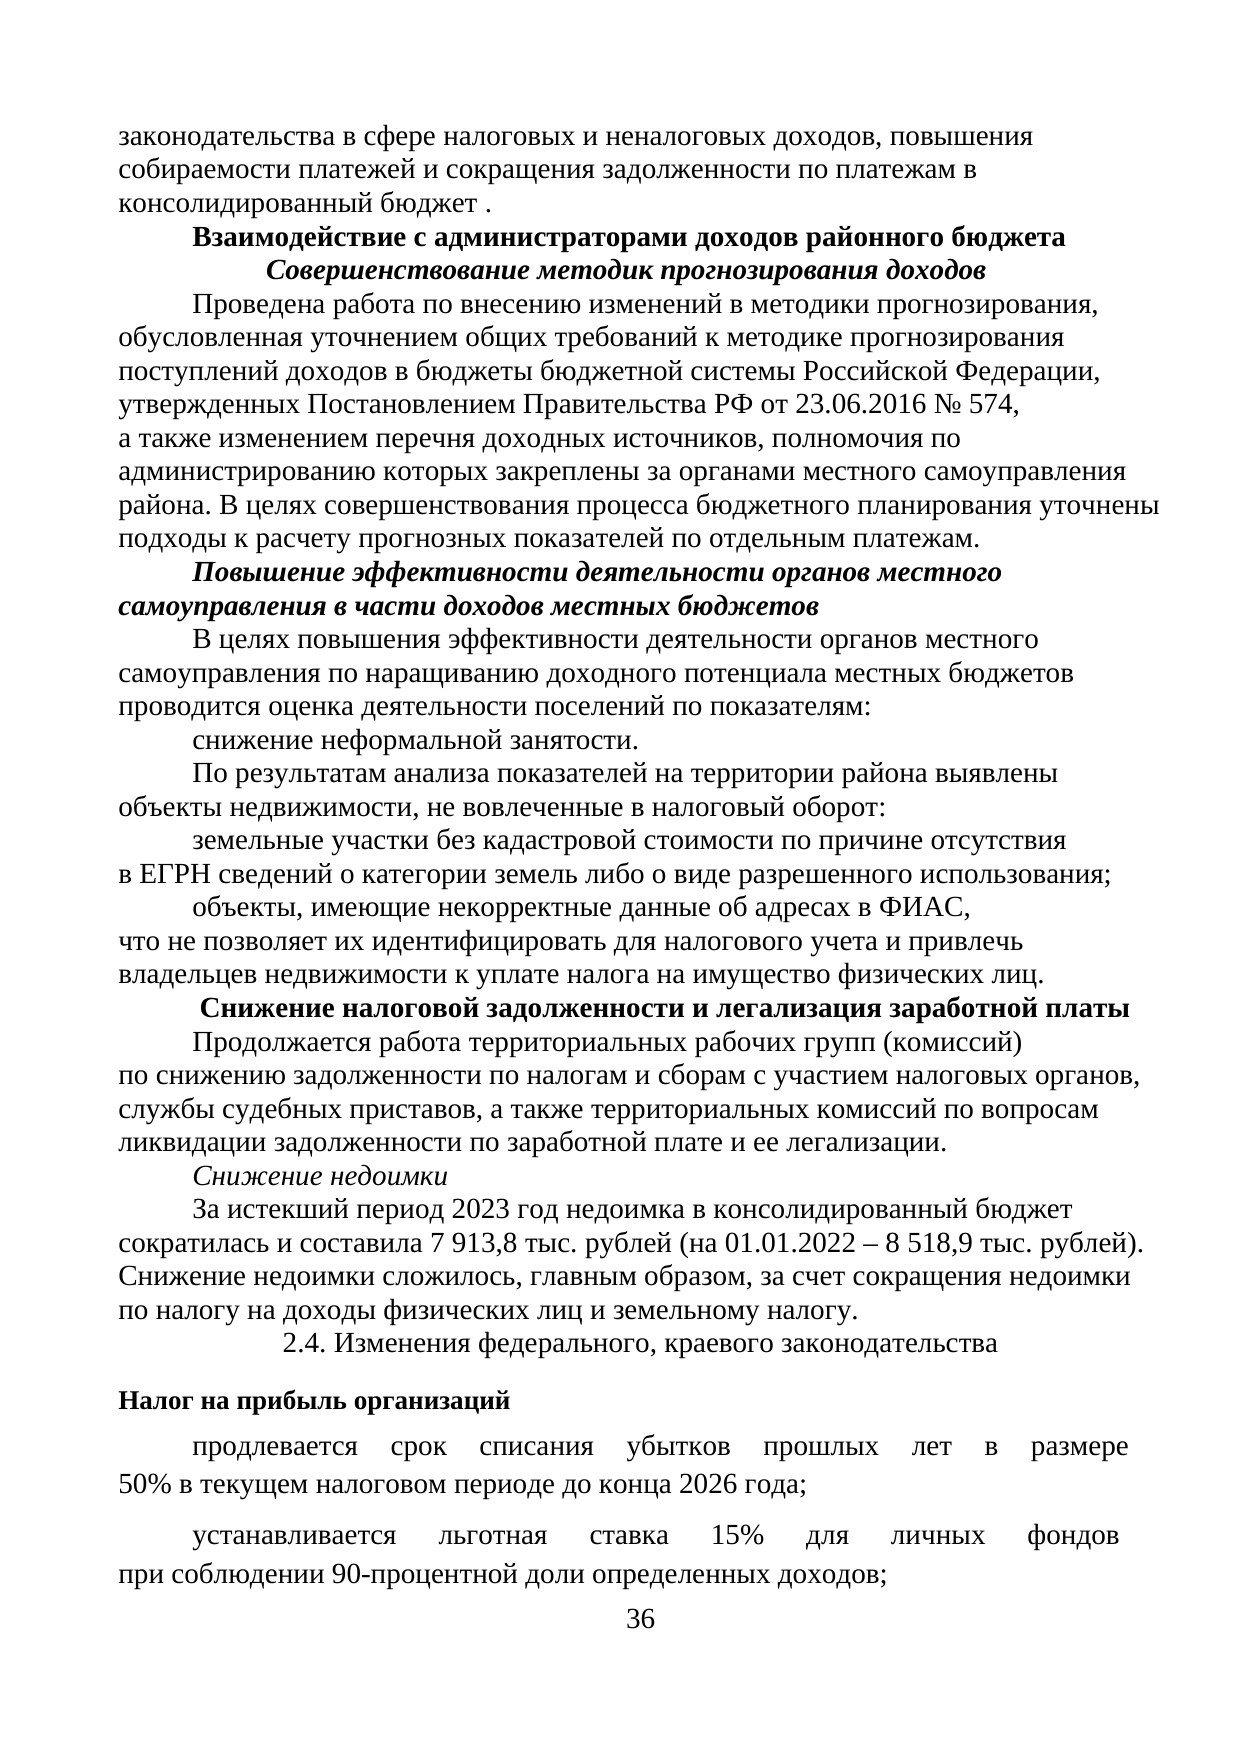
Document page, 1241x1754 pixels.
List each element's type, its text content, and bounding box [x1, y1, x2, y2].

subtitle Налог на прибыль организаций [118, 1384, 1162, 1415]
text объекты, имеющие некорректные данные об адресах в ФИАС, что не позволяет их идентифицировать для налогового учета и привлечь владельцев недвижимости к уплате налога на имущество физических лиц. [118, 889, 1162, 990]
text Проведена работа по внесению изменений в методики прогнозирования, обусловленная уточнением общих требований к методике прогнозирования поступлений доходов в бюджеты бюджетной системы Российской Федерации, утвержденных Постановлением Правительства РФ от 23.06.2016 № 574, а также изменением перечня доходных источников, полномочия по администрированию которых закреплены за органами местного самоуправления района. В целях совершенствования процесса бюджетного планирования уточнены подходы к расчету прогнозных показателей по отдельным платежам. [118, 286, 1162, 554]
subtitle 2.4. Изменения федерального, краевого законодательства [118, 1326, 1162, 1359]
text снижение неформальной занятости. [118, 722, 1162, 755]
list продлевается срок списания убытков прошлых лет в размере 50% в текущем налоговом периоде до конца 2026 года; [118, 1428, 1162, 1500]
text Совершенствование методик прогнозирования доходов [192, 252, 1162, 286]
text Снижение недоимки [118, 1158, 1163, 1191]
list устанавливается льготная ставка 15% для личных фондов при соблюдении 90-процентной доли определенных доходов; [118, 1517, 1162, 1589]
text За истекший период 2023 год недоимка в консолидированный бюджет сократилась и составила 7 913,8 тыс. рублей (на 01.01.2022 – 8 518,9 тыс. рублей). Снижение недоимки сложилось, главным образом, за счет сокращения недоимки по налогу на доходы физических лиц и земельному налогу. [118, 1191, 1163, 1326]
text Продолжается работа территориальных рабочих групп (комиссий) по снижению задолженности по налогам и сборам с участием налоговых органов, службы судебных приставов, а также территориальных комиссий по вопросам ликвидации задолженности по заработной плате и ее легализации. [118, 1024, 1162, 1158]
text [118, 118, 1162, 219]
text земельные участки без кадастровой стоимости по причине отсутствия в ЕГРН сведений о категории земель либо о виде разрешенного использования; [118, 822, 1162, 889]
text По результатам анализа показателей на территории района выявлены объекты недвижимости, не вовлеченные в налоговый оборот: [118, 755, 1162, 822]
text Повышение эффективности деятельности органов местного самоуправления в части доходов местных бюджетов [118, 554, 1162, 621]
text В целях повышения эффективности деятельности органов местного самоуправления по наращиванию доходного потенциала местных бюджетов проводится оценка деятельности поселений по показателям: [118, 621, 1162, 722]
text Взаимодействие с администраторами доходов районного бюджета [118, 219, 1162, 252]
text Снижение налоговой задолженности и легализация заработной платы [118, 990, 1162, 1024]
